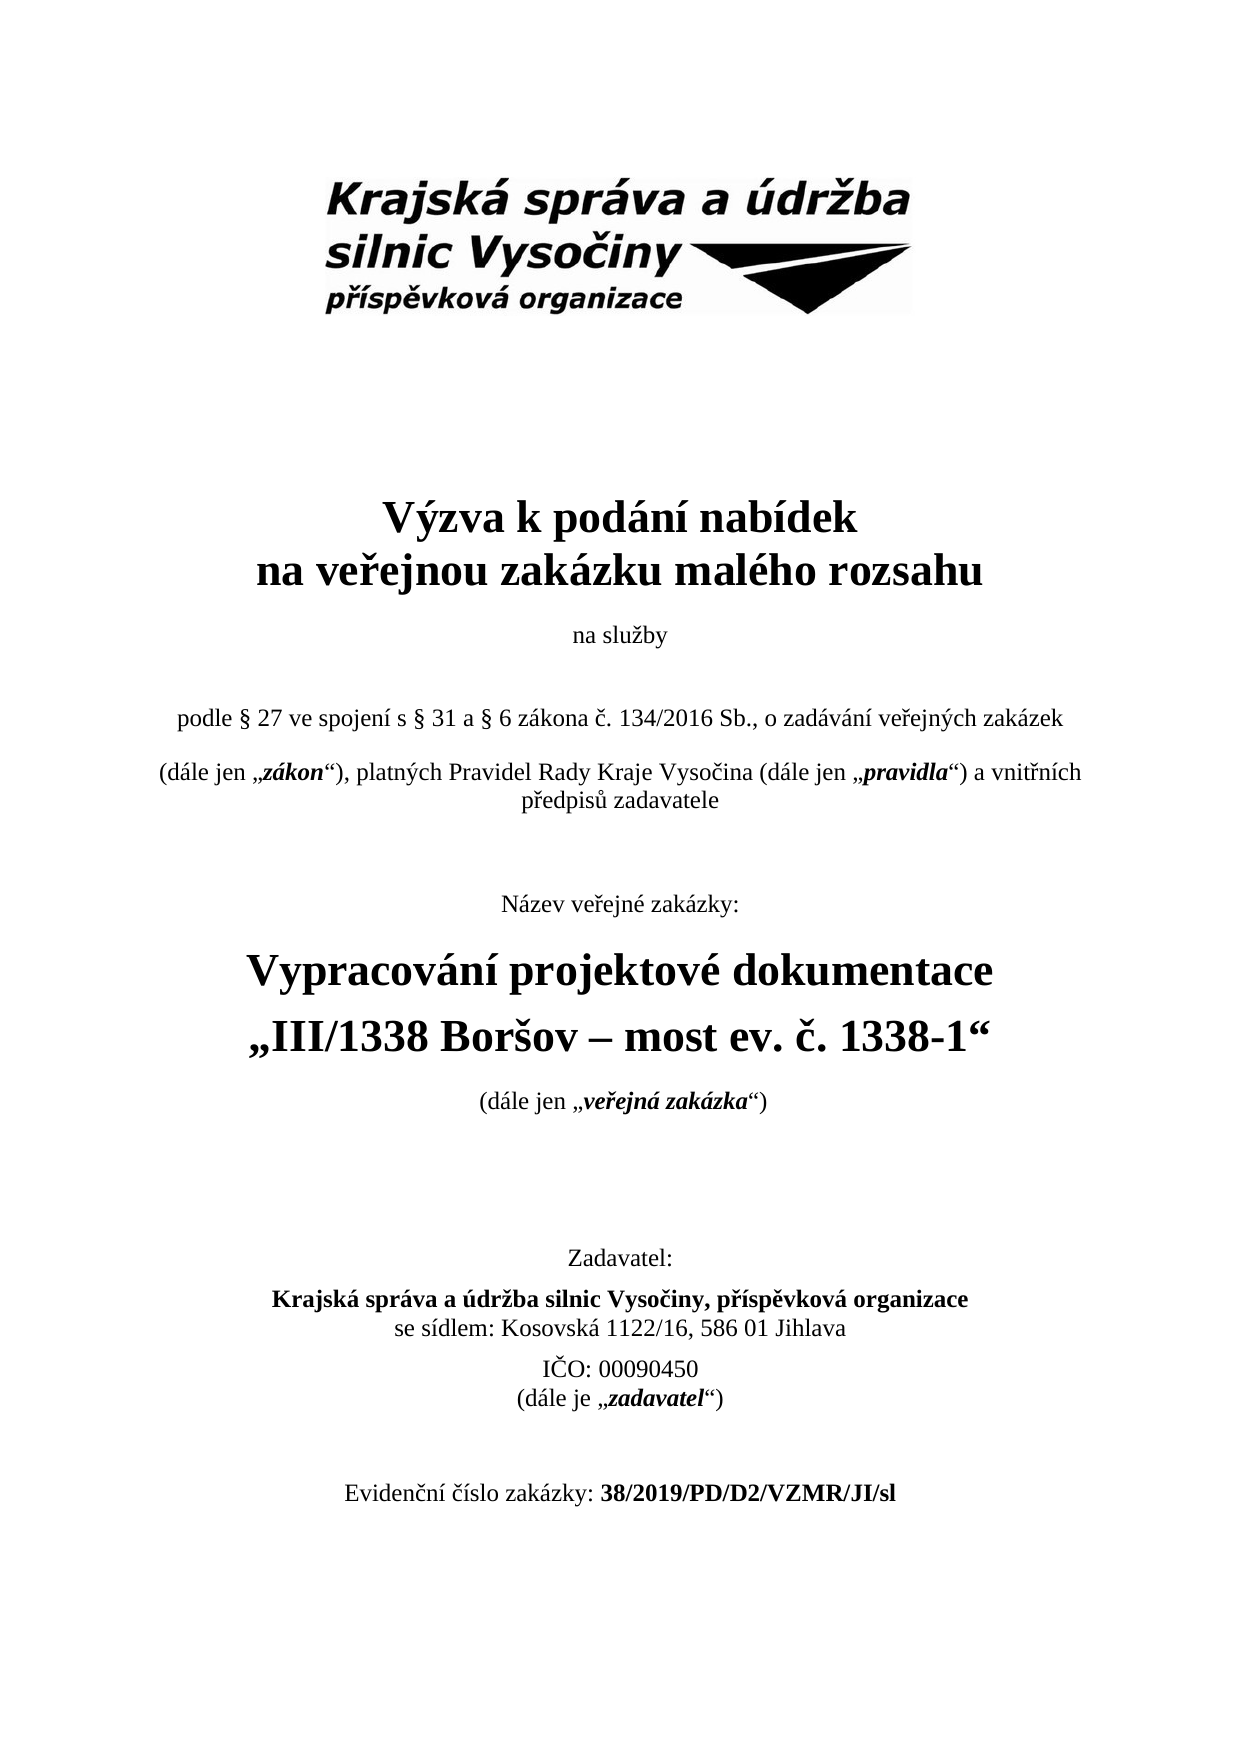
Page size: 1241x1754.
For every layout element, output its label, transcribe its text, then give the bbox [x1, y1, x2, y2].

text Krajská správa a údržba silnic Vysočiny, příspěvková organizace [148, 1284, 1093, 1313]
text IČO: 00090450 (dále je „zadavatel“) [148, 1354, 1093, 1412]
text Zadavatel: [148, 1243, 1093, 1272]
text Evidenční číslo zakázky: 38/2019/PD/D2/VZMR/JI/sl [148, 1478, 1093, 1507]
text Vypracování projektové dokumentace [148, 943, 1093, 996]
picture [325, 177, 916, 316]
text na [148, 620, 1093, 649]
text (dále jen „zákon“), platných Pravidel Rady Kraje Vysočina (dále jen „pravidla“) a vnitřních předpisů zadavatele [148, 757, 1093, 814]
text podle § 27 ve spojení s § 31 a § 6 zákona č. 134/2016 Sb., o zadávání veřejných zakázek [148, 703, 1093, 732]
text „III/1338 Boršov – most ev. č. 1338-1“ [148, 1008, 1093, 1061]
text (dále jen „veřejná zakázka“) [148, 1086, 1093, 1114]
text se sídlem: Kosovská 1122/16, 586 01 Jihlava [148, 1313, 1093, 1342]
text Výzva k podání nabídek na veřejnou zakázku malého rozsahu [148, 490, 1093, 595]
text Název veřejné zakázky: [148, 889, 1093, 918]
